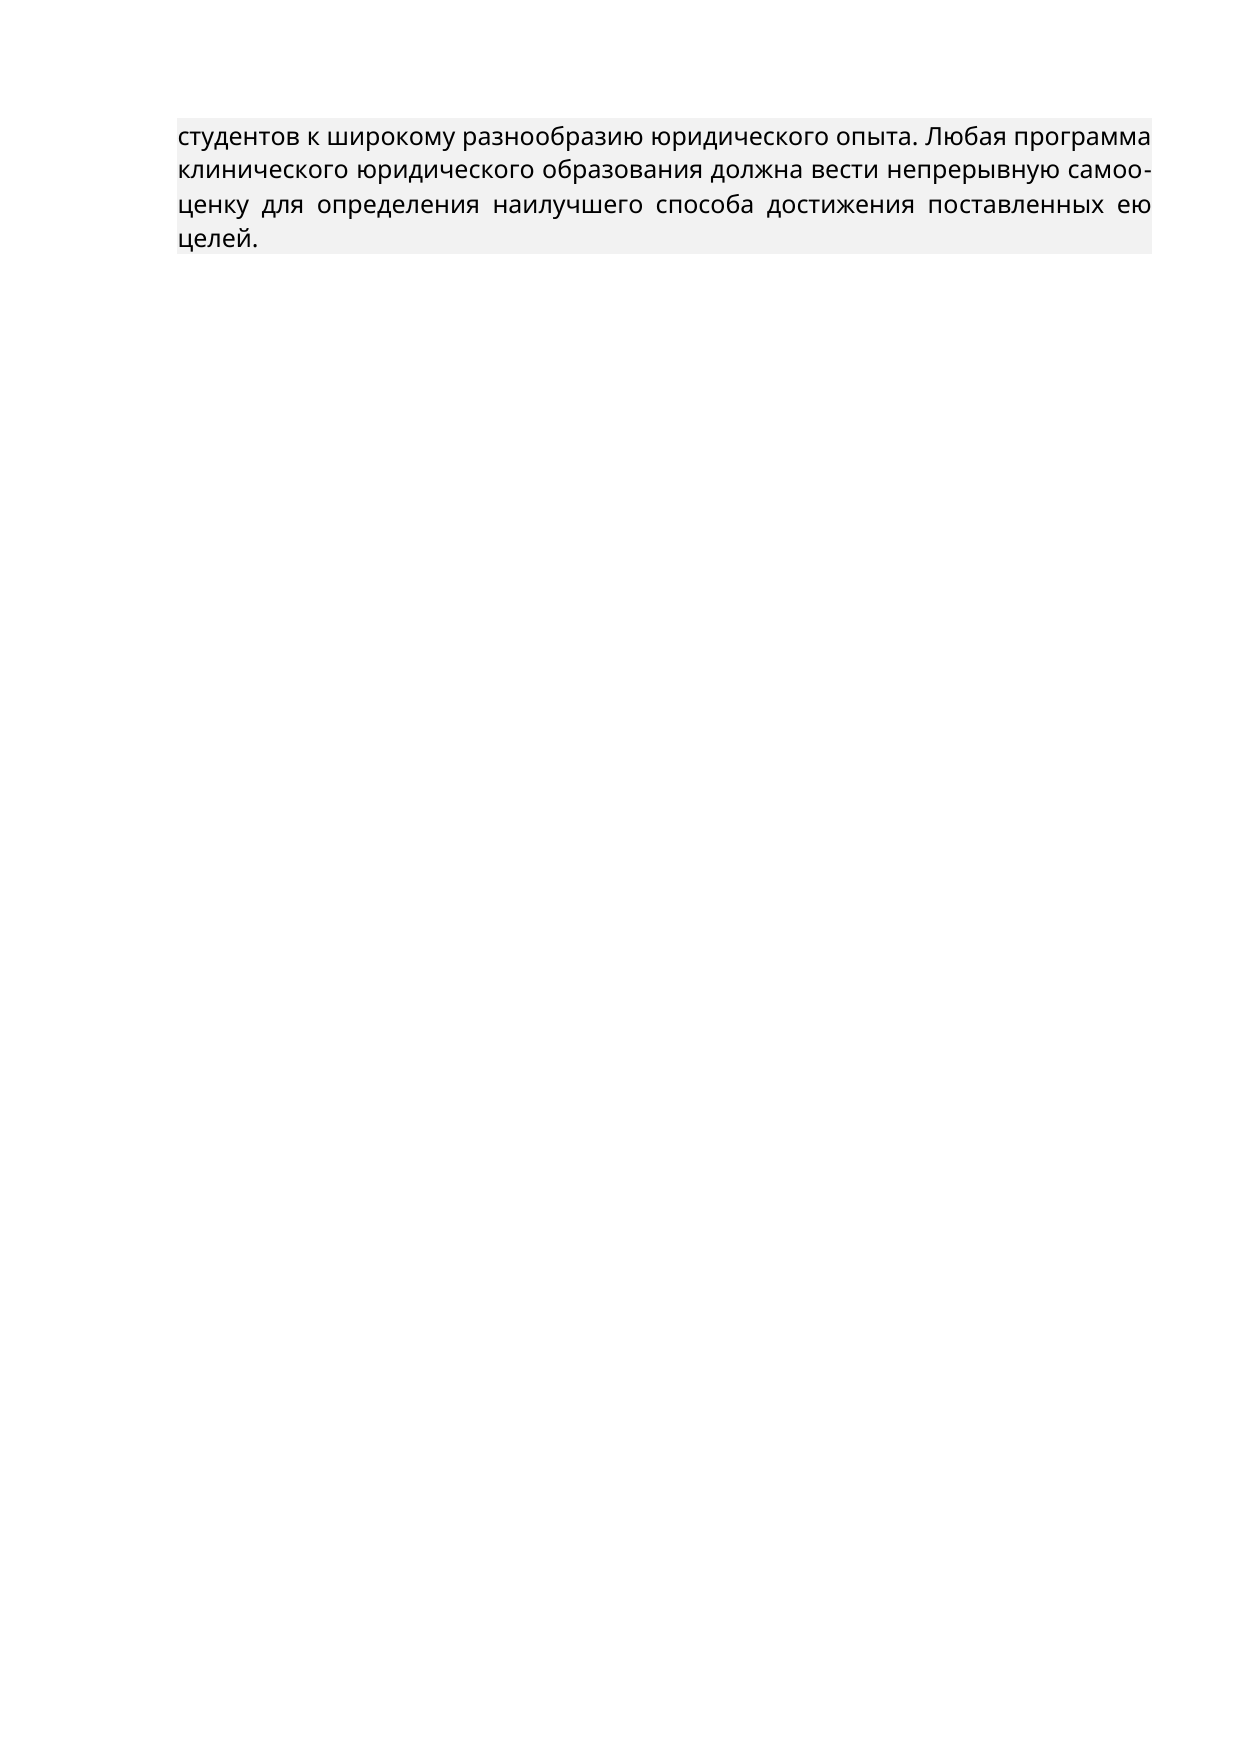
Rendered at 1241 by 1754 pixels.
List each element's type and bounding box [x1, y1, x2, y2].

text [177, 118, 1152, 254]
